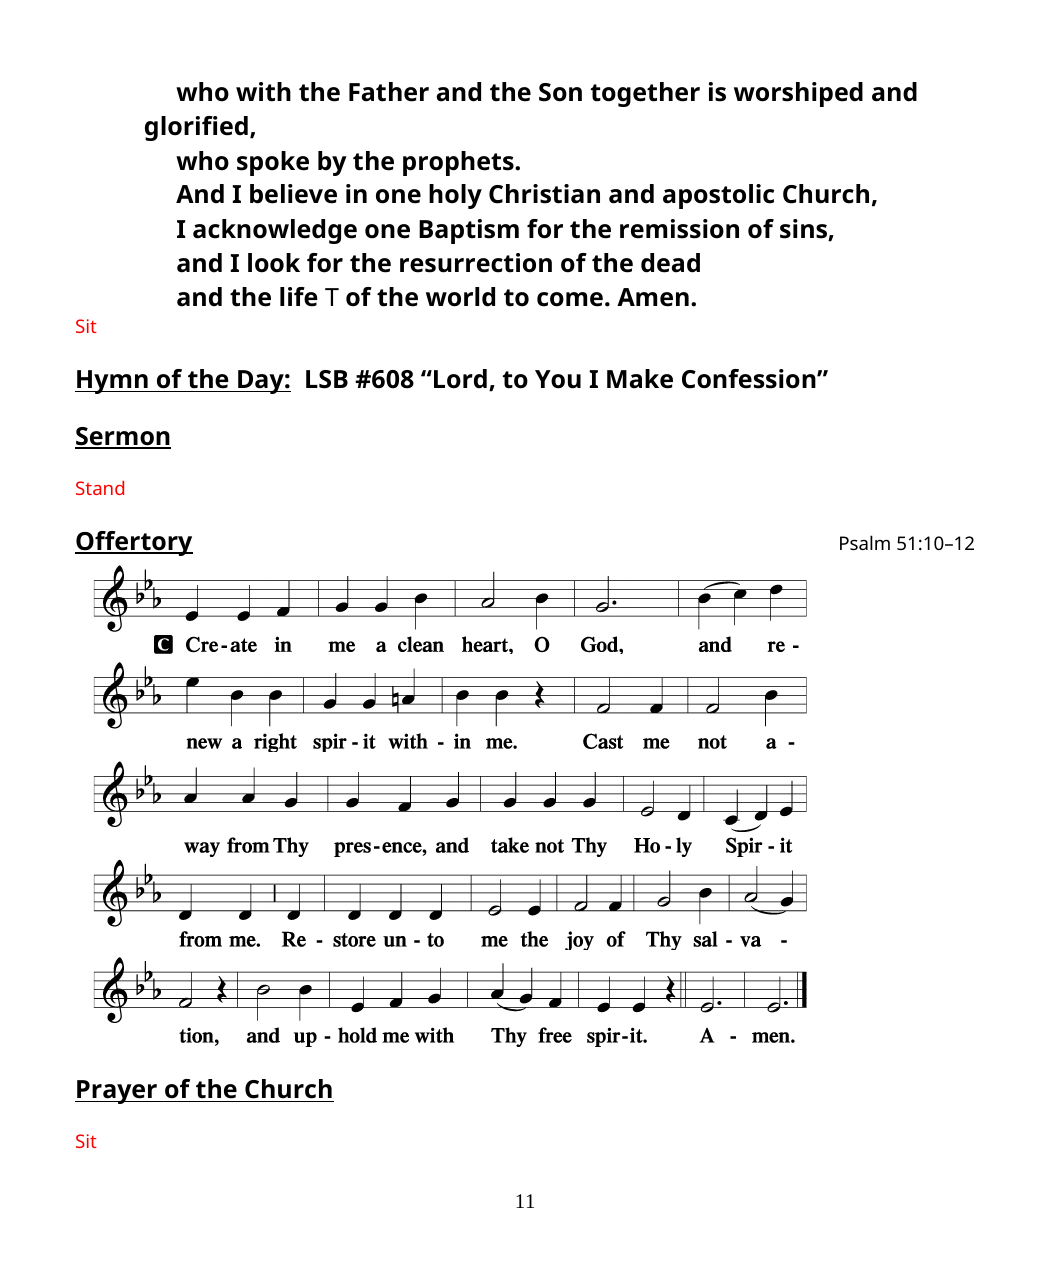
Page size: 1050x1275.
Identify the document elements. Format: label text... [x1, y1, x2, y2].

text Sit [75, 313, 975, 339]
text Offertory Psalm 51:10–12 [75, 523, 975, 557]
text who with the Father and the Son together is worshiped and glorified, [144, 75, 975, 143]
text And I believe in one holy Christian and apostolic Church, [144, 177, 975, 211]
text Hymn of the Day: LSB #608 “Lord, to You I Make Confession” [75, 362, 975, 396]
text Sit [75, 1128, 975, 1154]
text Stand [75, 475, 975, 501]
text and I look for the resurrection of the dead [144, 245, 975, 279]
picture [93, 565, 807, 1047]
text I acknowledge one Baptism for the remission of sins, [144, 211, 975, 245]
text Sermon [75, 418, 975, 452]
text and the life T of the world to come. Amen. [144, 279, 975, 313]
text who spoke by the prophets. [144, 143, 975, 177]
text Prayer of the Church [75, 1072, 975, 1106]
